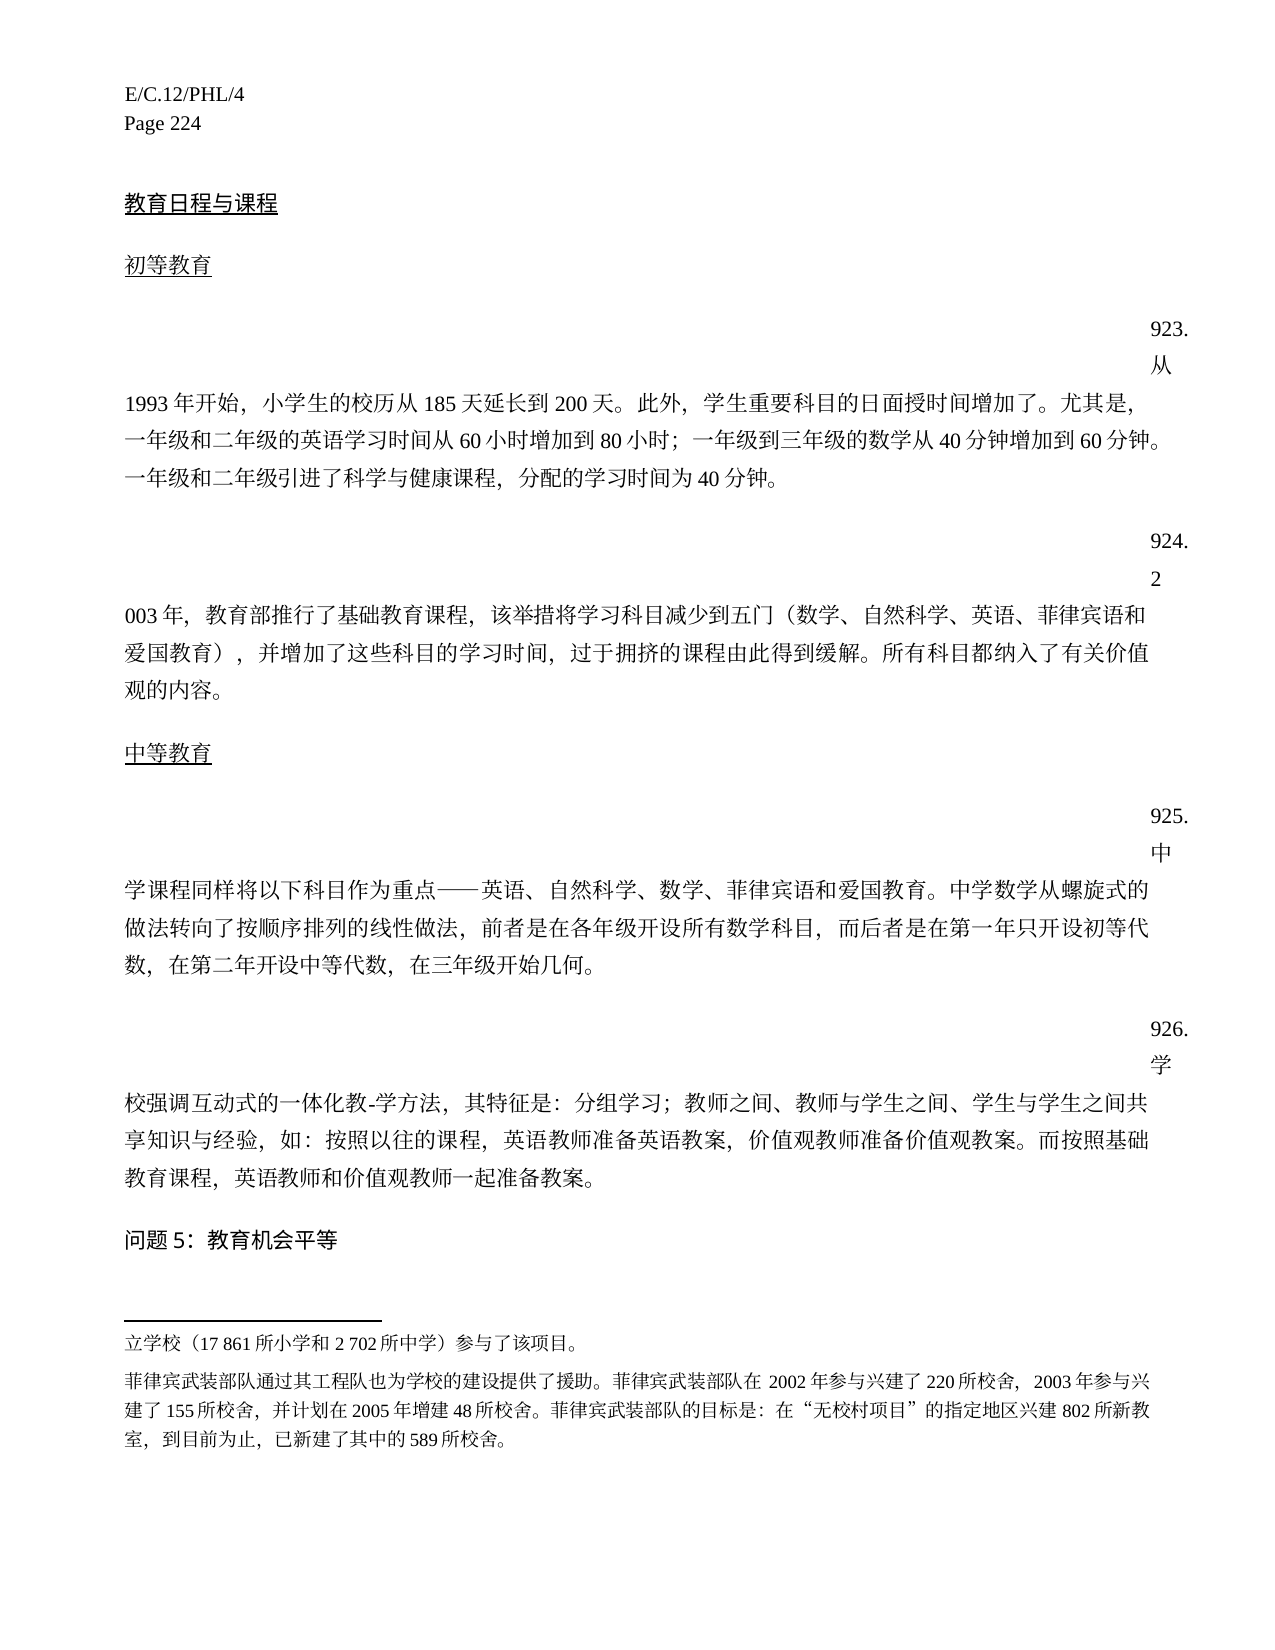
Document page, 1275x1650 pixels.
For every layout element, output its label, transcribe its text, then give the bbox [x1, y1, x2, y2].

text 中等教育 [124, 731, 1150, 769]
list 2003年，教育部推行了基础教育课程，该举措将学习科目减少到五门（数学、自然科学、英语、菲律宾语和爱国教育），并增加了这些科目的学习时间，过于拥挤的课程由此得到缓解。所有科目都纳入了有关价值观的内容。 [124, 519, 1150, 706]
list 学校强调互动式的一体化教-学方法，其特征是：分组学习；教师之间、教师与学生之间、学生与学生之间共享知识与经验，如：按照以往的课程，英语教师准备英语教案，价值观教师准备价值观教案。而按照基础教育课程，英语教师和价值观教师一起准备教案。 [124, 1006, 1150, 1194]
text 初等教育 [124, 244, 1150, 281]
list 中学课程同样将以下科目作为重点——英语、自然科学、数学、菲律宾语和爱国教育。中学数学从螺旋式的做法转向了按顺序排列的线性做法，前者是在各年级开设所有数学科目，而后者是在第一年只开设初等代数，在第二年开设中等代数，在三年级开始几何。 [124, 794, 1150, 981]
text 问题5：教育机会平等 [124, 1219, 1150, 1256]
list 从1993年开始，小学生的校历从185天延长到200天。此外，学生重要科目的日面授时间增加了。尤其是，一年级和二年级的英语学习时间从60小时增加到80小时；一年级到三年级的数学从40分钟增加到60分钟。一年级和二年级引进了科学与健康课程，分配的学习时间为40分钟。 [124, 306, 1150, 494]
text 教育日程与课程 [124, 181, 1150, 219]
